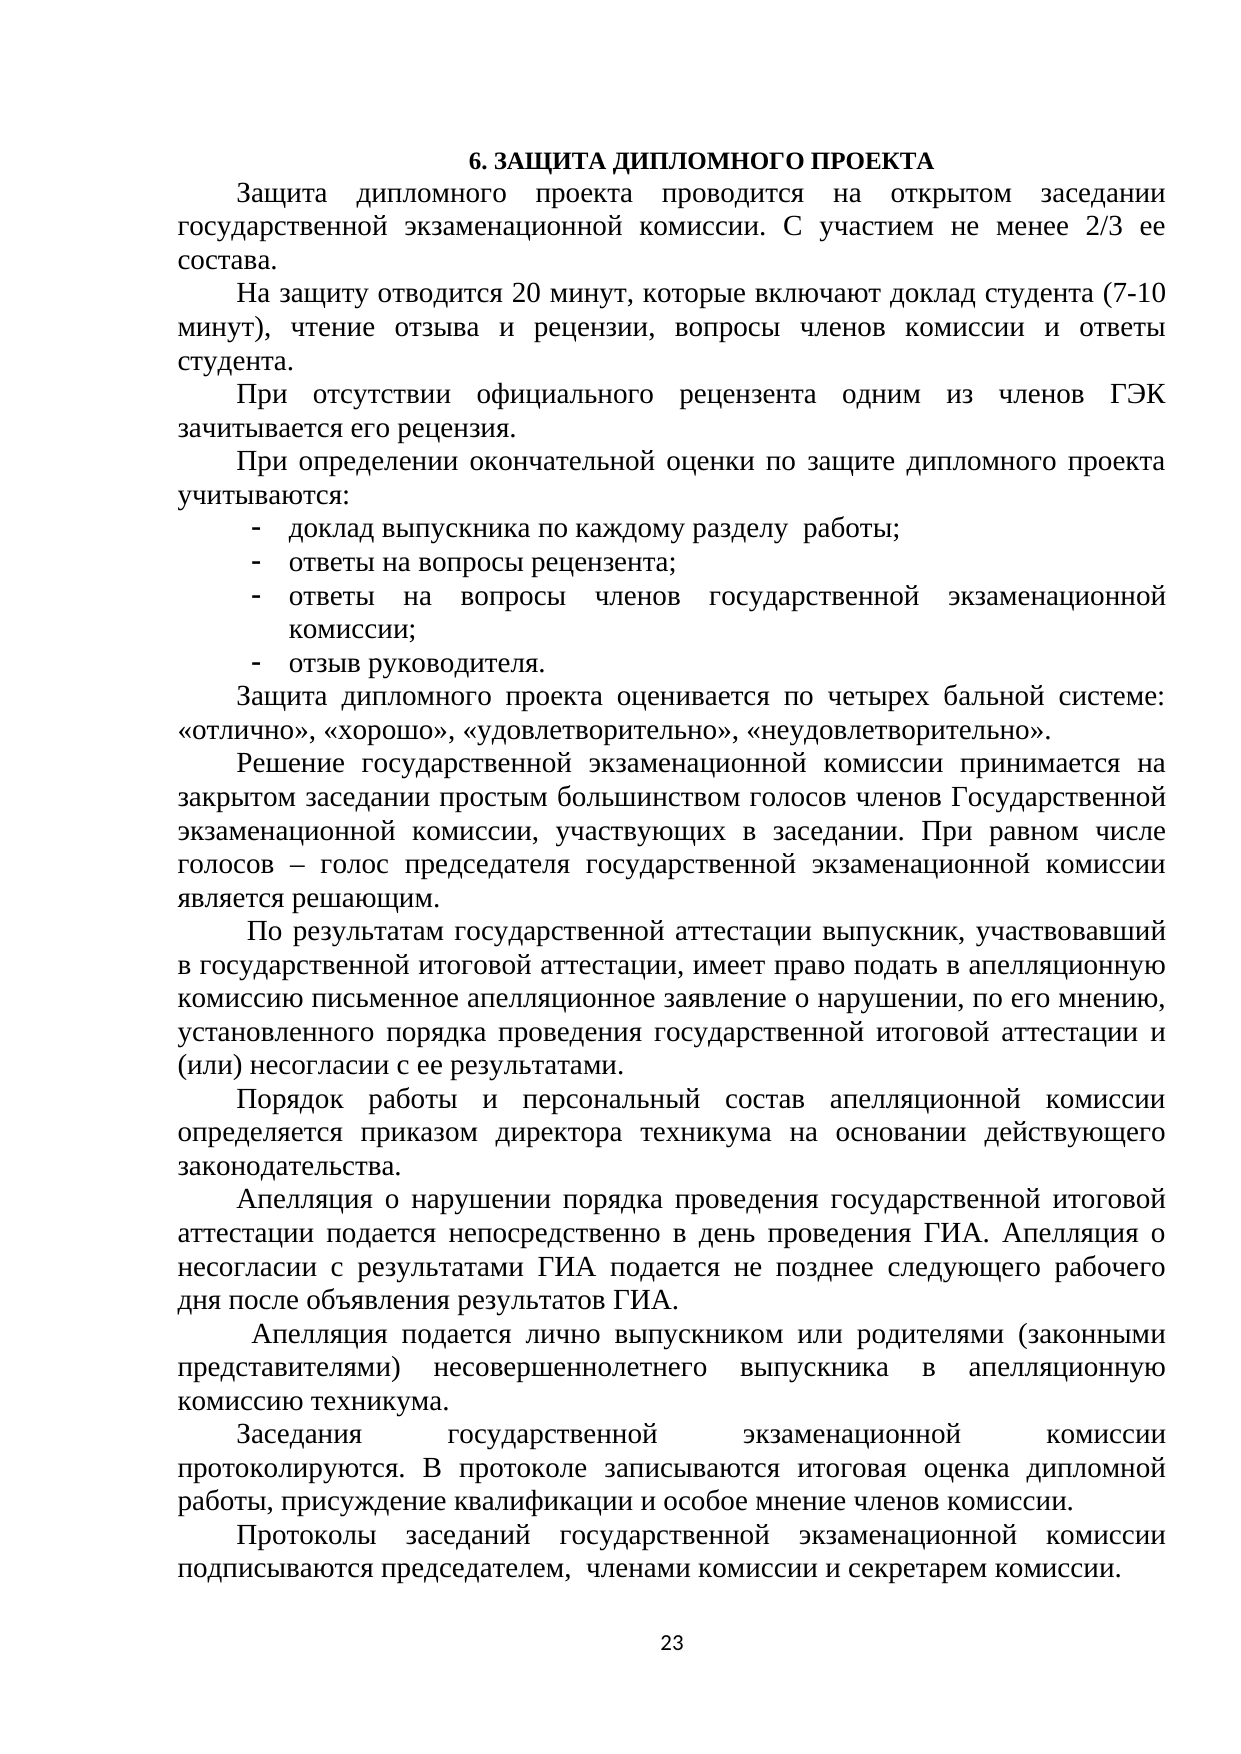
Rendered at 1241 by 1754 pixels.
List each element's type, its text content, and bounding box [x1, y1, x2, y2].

list ответы на вопросы членов государственной экзаменационной комиссии; [251, 578, 1167, 645]
text При отсутствии официального рецензента одним из членов ГЭК зачитывается его рецензия. [177, 376, 1167, 443]
text Решение государственной экзаменационной комиссии принимается на закрытом заседании простым большинством голосов членов Государственной экзаменационной комиссии, участвующих в заседании. При равном числе голосов – голос председателя государственной экзаменационной комиссии является решающим. [177, 746, 1167, 913]
text Заседания государственной экзаменационной комиссии протоколируются. В протоколе записываются итоговая оценка дипломной работы, присуждение квалификации и особое мнение членов комиссии. [177, 1416, 1167, 1517]
text Апелляция о нарушении порядка проведения государственной итоговой аттестации подается непосредственно в день проведения ГИА. Апелляция о несогласии с результатами ГИА подается не позднее следующего рабочего дня после объявления результатов ГИА. [177, 1182, 1167, 1316]
text Протоколы заседаний государственной экзаменационной комиссии подписываются председателем, членами комиссии и секретарем комиссии. [177, 1517, 1167, 1584]
text На защиту отводится 20 минут, которые включают доклад студента (7-10 минут), чтение отзыва и рецензии, вопросы членов комиссии и ответы студента. [177, 276, 1167, 376]
text Защита дипломного проекта проводится на открытом заседании государственной экзаменационной комиссии. С участием не менее 2/3 ее состава. [177, 175, 1167, 276]
text Порядок работы и персональный состав апелляционной комиссии определяется приказом директора техникума на основании действующего законодательства. [177, 1081, 1167, 1182]
text Апелляция подается лично выпускником или родителями (законными представителями) несовершеннолетнего выпускника в апелляционную комиссию техникума. [177, 1316, 1167, 1416]
text По результатам государственной аттестации выпускник, участвовавший в государственной итоговой аттестации, имеет право подать в апелляционную комиссию письменное апелляционное заявление о нарушении, по его мнению, установленного порядка проведения государственной итоговой аттестации и (или) несогласии с ее результатами. [177, 913, 1167, 1081]
list ответы на вопросы рецензента; [251, 544, 1167, 578]
text Защита дипломного проекта оценивается по четырех бальной системе: «отлично», «хорошо», «удовлетворительно», «неудовлетворительно». [177, 678, 1167, 746]
subtitle 6. ЗАЩИТА ДИПЛОМНОГО ПРОЕКТА [236, 146, 1167, 175]
text При определении окончательной оценки по защите дипломного проекта учитываются: [177, 443, 1167, 510]
list доклад выпускника по каждому разделу работы; [251, 510, 1167, 544]
list отзыв руководителя. [251, 645, 1167, 678]
